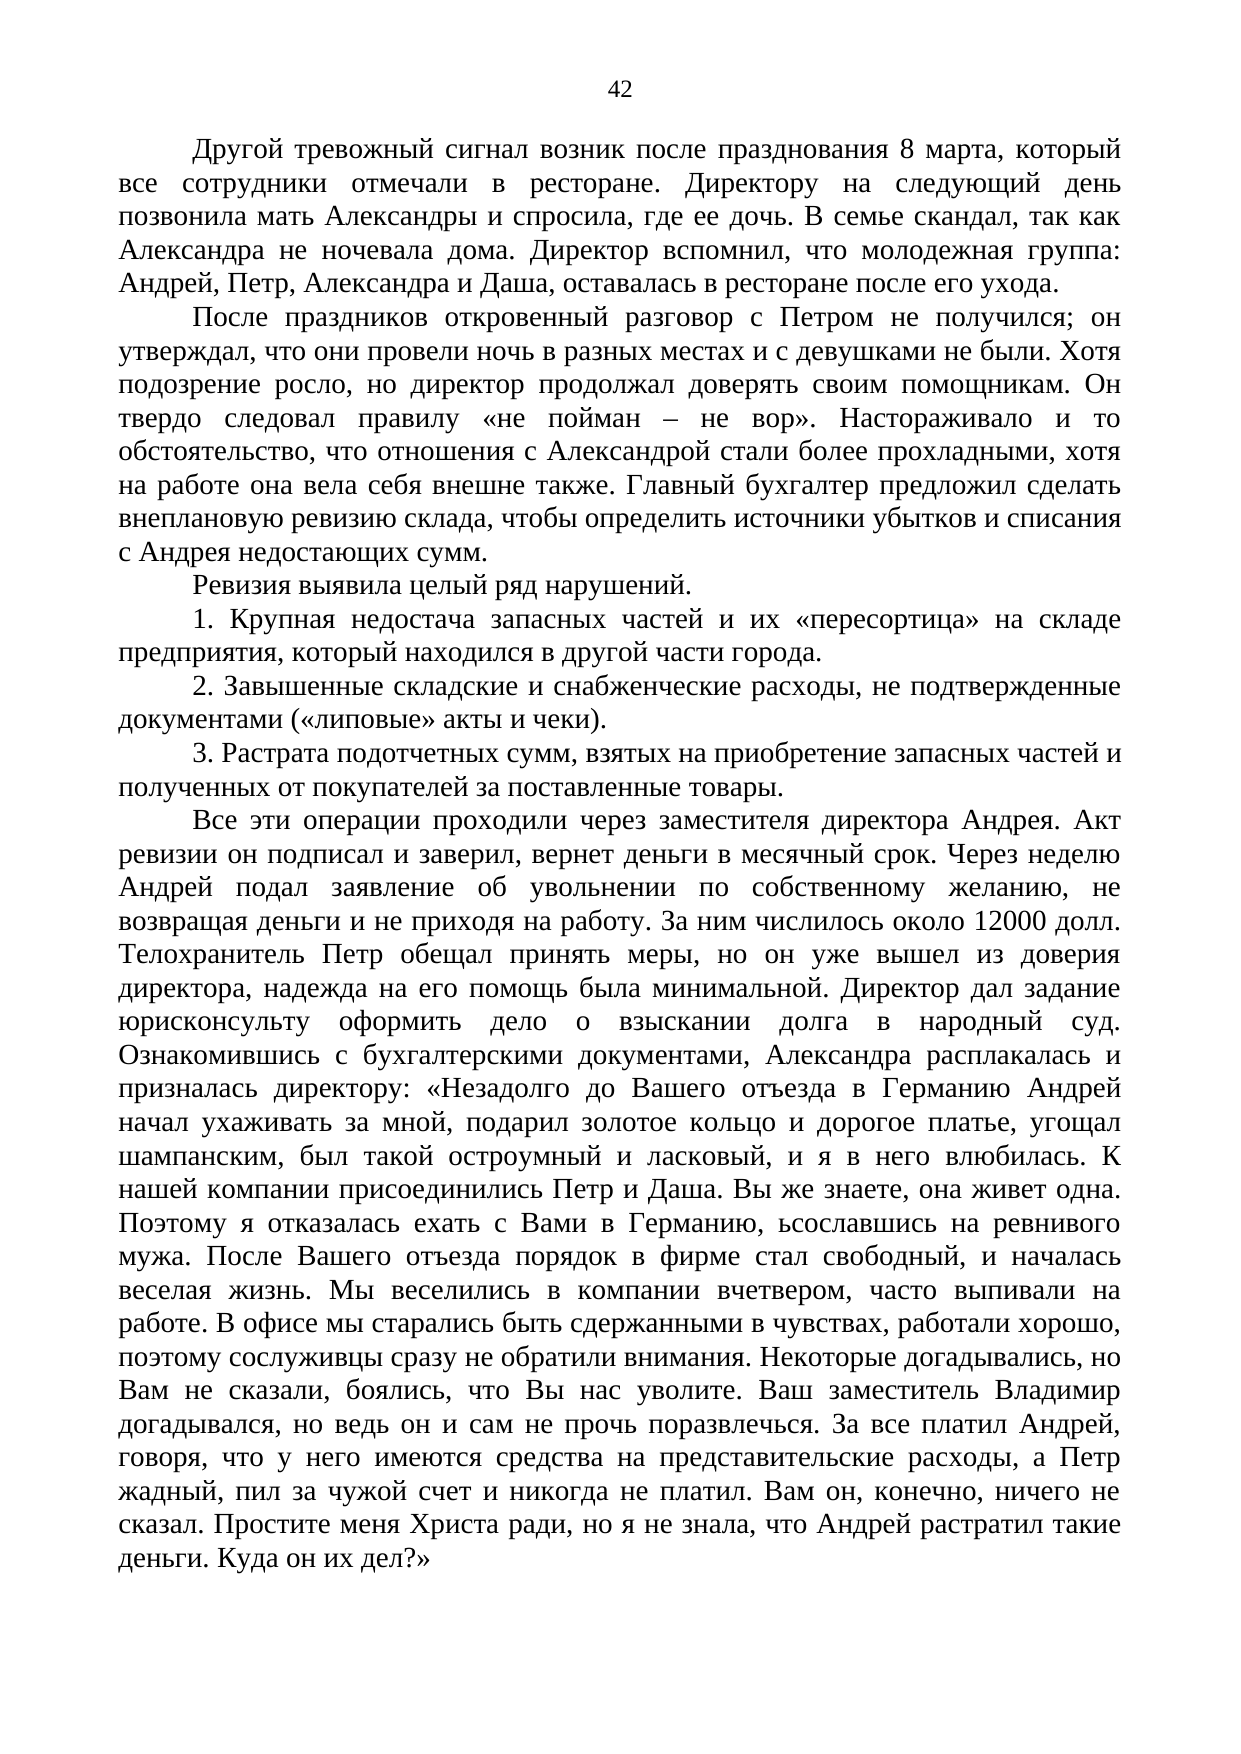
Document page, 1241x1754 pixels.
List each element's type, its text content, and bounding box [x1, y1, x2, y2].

text Ревизия выявила целый ряд нарушений. [118, 567, 1122, 601]
text Другой тревожный сигнал возник после празднования 8 марта, который все сотрудники отмечали в ресторане. Директору на следующий день позвонила мать Александры и спросила, где ее дочь. В семье скандал, так как Александра не ночевала дома. Директор вспомнил, что молодежная группа: Андрей, Петр, Александра и Даша, оставалась в ресторане после его ухода. [118, 131, 1122, 299]
text 1. Крупная недостача запасных частей и их «пересортица» на складе предприятия, который находился в другой части города. [118, 601, 1122, 668]
text Все эти операции проходили через заместителя директора Андрея. Акт ревизии он подписал и заверил, вернет деньги в месячный срок. Через неделю Андрей подал заявление об увольнении по собственному желанию, не возвращая деньги и не приходя на работу. За ним числилось около 12000 долл. Телохранитель Петр обещал принять меры, но он уже вышел из доверия директора, надежда на его помощь была минимальной. Директор дал задание юрисконсульту оформить дело о взыскании долга в народный суд. Ознакомившись с бухгалтерскими документами, Александра расплакалась и призналась директору: «Незадолго до Вашего отъезда в Германию Андрей начал ухаживать за мной, подарил золотое кольцо и дорогое платье, угощал шампанским, был такой остроумный и ласковый, и я в него влюбилась. К нашей компании присоединились Петр и Даша. Вы же знаете, она живет одна. Поэтому я отказалась ехать с Вами в Германию, ьсославшись на ревнивого мужа. После Вашего отъезда порядок в фирме стал свободный, и началась веселая жизнь. Мы веселились в компании вчетвером, часто выпивали на работе. В офисе мы старались быть сдержанными в чувствах, работали хорошо, поэтому сослуживцы сразу не обратили внимания. Некоторые догадывались, но Вам не сказали, боялись, что Вы нас уволите. Ваш заместитель Владимир догадывался, но ведь он и сам не прочь поразвлечься. За все платил Андрей, говоря, что у него имеются средства на представительские расходы, а Петр жадный, пил за чужой счет и никогда не платил. Вам он, конечно, ничего не сказал. Простите меня Христа ради, но я не знала, что Андрей растратил такие деньги. Куда он их дел?» [118, 802, 1122, 1574]
text После праздников откровенный разговор с Петром не получился; он утверждал, что они провели ночь в разных местах и с девушками не были. Хотя подозрение росло, но директор продолжал доверять своим помощникам. Он твердо следовал правилу «не пойман – не вор». Настораживало и то обстоятельство, что отношения с Александрой стали более прохладными, хотя на работе она вела себя внешне также. Главный бухгалтер предложил сделать внеплановую ревизию склада, чтобы определить источники убытков и списания с Андрея недостающих сумм. [118, 299, 1122, 567]
text 2. Завышенные складские и снабженческие расходы, не подтвержденные документами («липовые» акты и чеки). [118, 668, 1122, 735]
text 3. Растрата подотчетных сумм, взятых на приобретение запасных частей и полученных от покупателей за поставленные товары. [118, 735, 1122, 802]
